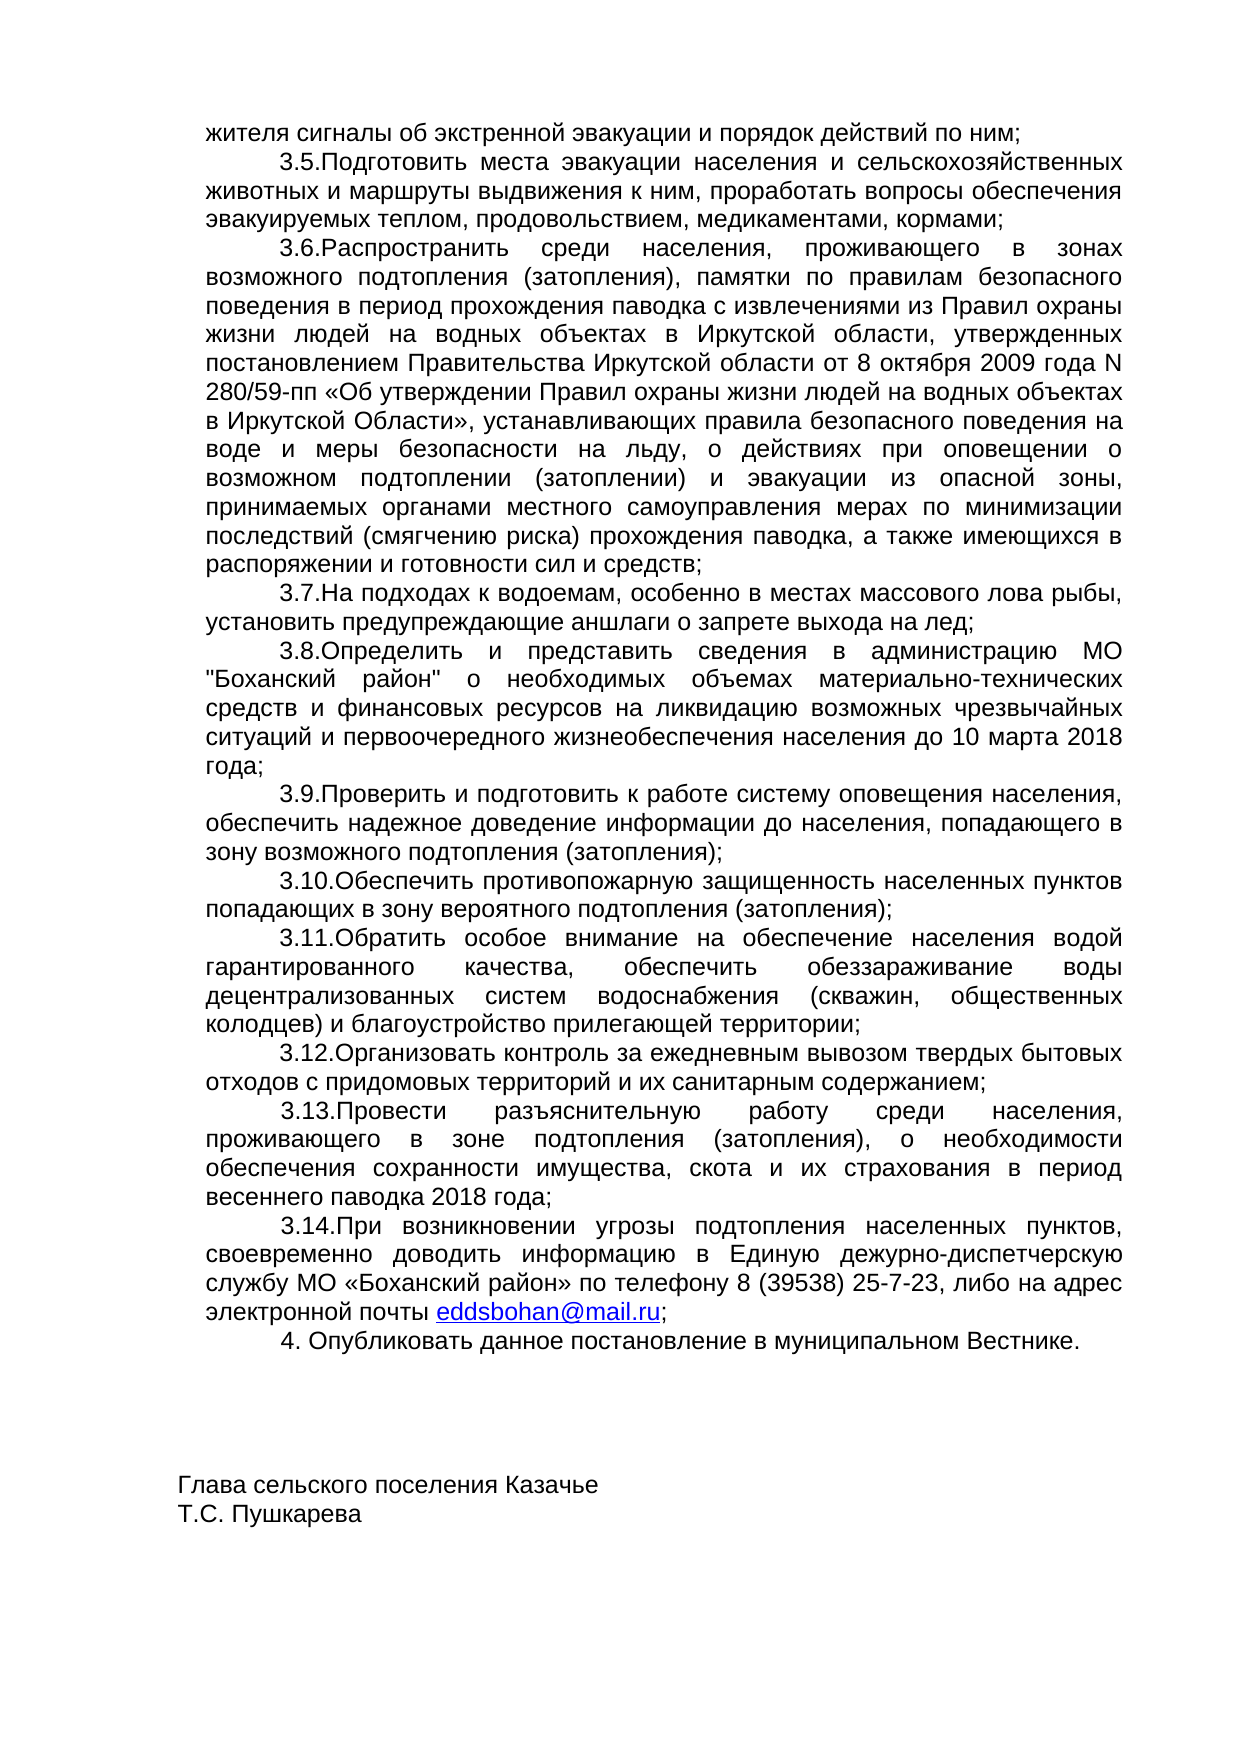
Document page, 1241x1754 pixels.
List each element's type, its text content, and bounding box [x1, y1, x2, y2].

text Глава сельского поселения Казачье Т.С. Пушкарева [177, 1470, 1152, 1528]
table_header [194, 118, 1135, 1354]
